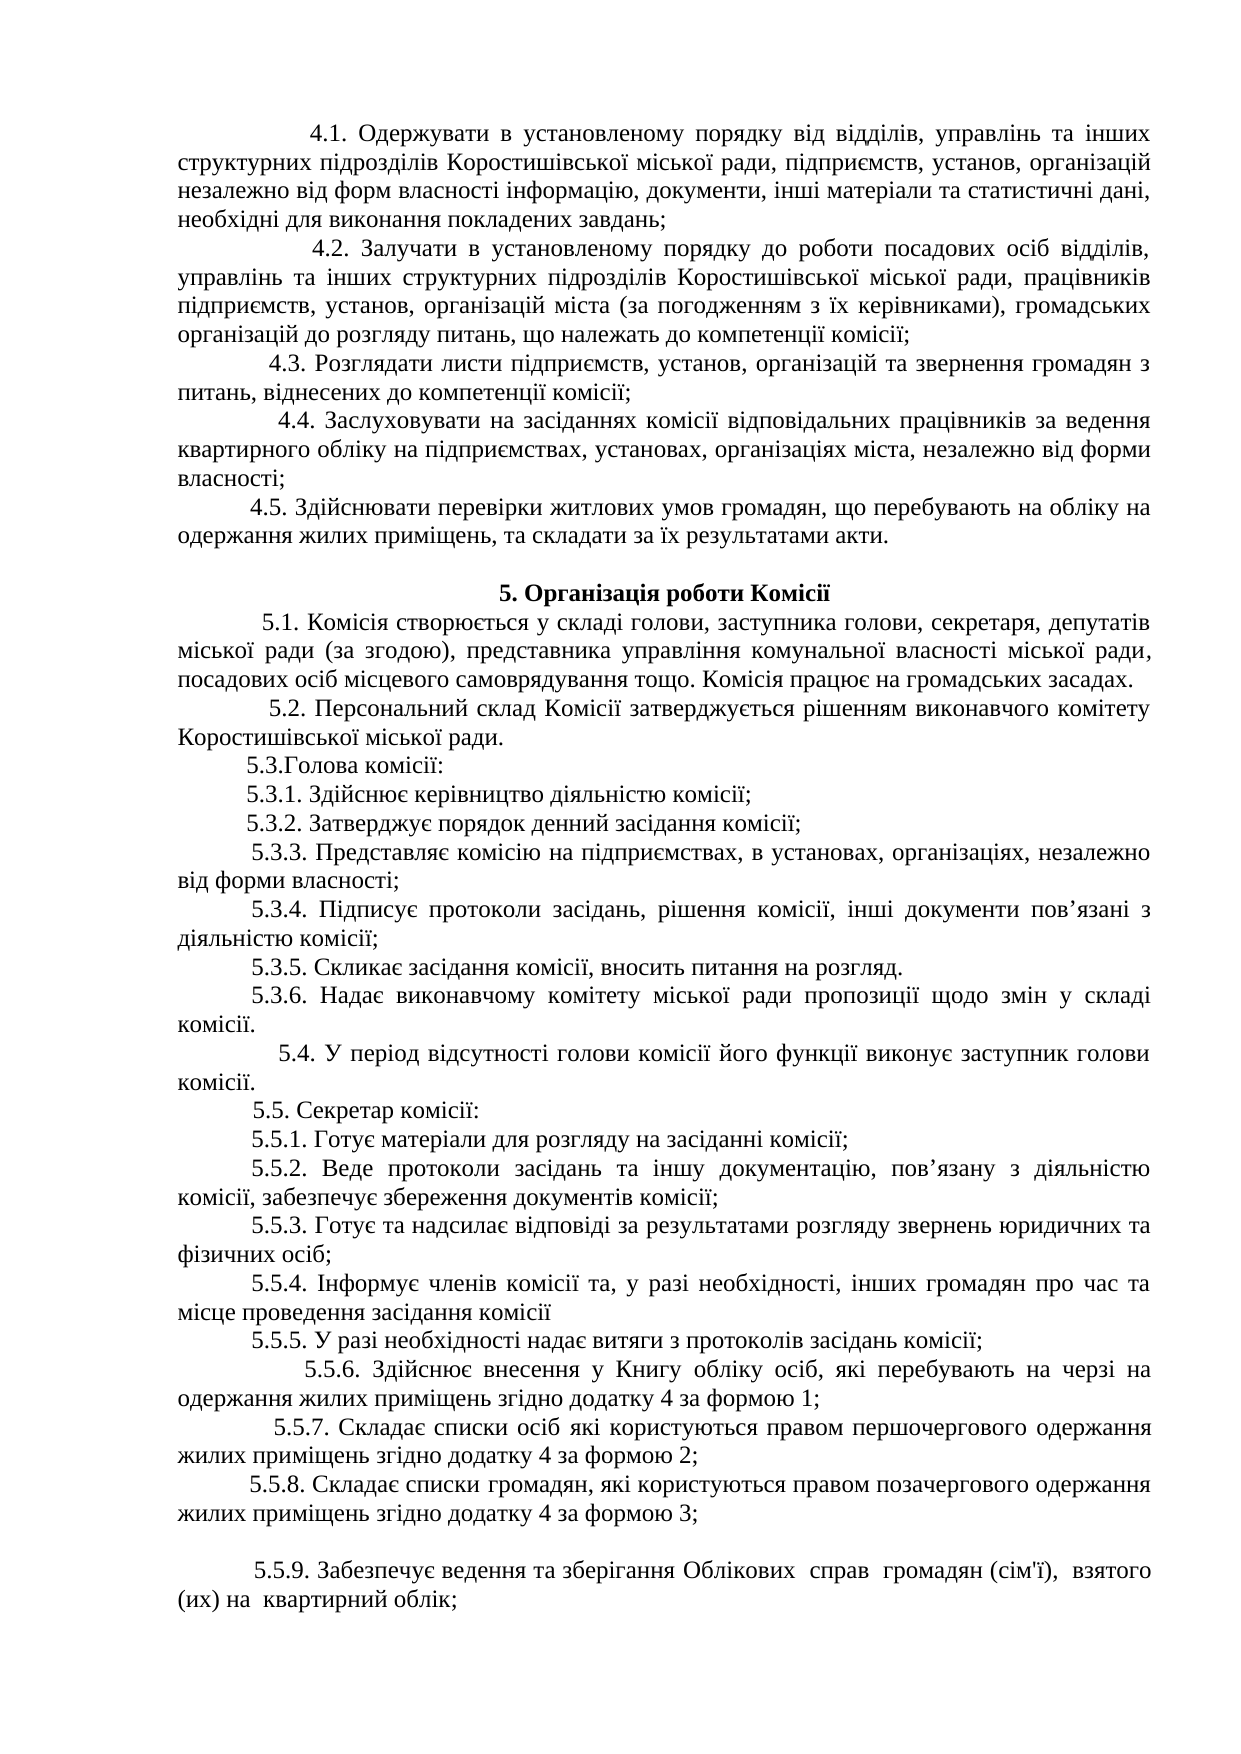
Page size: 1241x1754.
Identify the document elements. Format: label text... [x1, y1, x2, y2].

text 5. Організація роботи Комісії [177, 578, 1152, 607]
text 5.3.1. Здійснює керівництво діяльністю комісії; [177, 779, 1152, 808]
text 5.5.3. Готує та надсилає відповіді за результатами розгляду звернень юридичних та фізичних осіб; [177, 1211, 1152, 1268]
text 5.3.5. Скликає засідання комісії, вносить питання на розгляд. [177, 952, 1152, 981]
text 5.3.4. Підписує протоколи засідань, рішення комісії, інші документи пов’язані з діяльністю комісії; [177, 894, 1152, 952]
text 4.5. Здійснювати перевірки житлових умов громадян, що перебувають на обліку на одержання жилих приміщень, та складати за їх результатами акти. [177, 492, 1152, 549]
text 5.5.8. Складає списки громадян, які користуються правом позачергового одержання жилих приміщень згідно додатку 4 за формою 3; [177, 1469, 1152, 1527]
text 5.3.6. Надає виконавчому комітету міської ради пропозиції щодо змін у складі комісії. [177, 981, 1152, 1038]
text 4.4. Заслуховувати на засіданнях комісії відповідальних працівників за ведення квартирного обліку на підприємствах, установах, організаціях міста, незалежно від форми власності; [177, 406, 1152, 492]
text 5.1. Комісія створюється у складі голови, заступника голови, секретаря, депутатів міської ради (за згодою), представника управління комунальної власності міської ради, посадових осіб місцевого самоврядування тощо. Комісія працює на громадських засадах. [177, 607, 1152, 693]
text 5.3.2. Затверджує порядок денний засідання комісії; [177, 808, 1152, 837]
text 5.3.Голова комісії: [177, 751, 1152, 779]
text 4.1. Одержувати в установленому порядку від відділів, управлінь та інших структурних підрозділів Коростишівської міської ради, підприємств, установ, організацій незалежно від форм власності інформацію, документи, інші матеріали та статистичні дані, необхідні для виконання покладених завдань; [177, 118, 1152, 233]
text 5.5. Секретар комісії: [177, 1096, 1152, 1124]
text 5.2. Персональний склад Комісії затверджується рішенням виконавчого комітету Коростишівської міської ради. [177, 693, 1152, 751]
text 4.2. Залучати в установленому порядку до роботи посадових осіб відділів, управлінь та інших структурних підрозділів Коростишівської міської ради, працівників підприємств, установ, організацій міста (за погодженням з їх керівниками), громадських організацій до розгляду питань, що належать до компетенції комісії; [177, 233, 1152, 348]
text 5.5.7. Складає списки осіб які користуються правом першочергового одержання жилих приміщень згідно додатку 4 за формою 2; [177, 1412, 1152, 1469]
text 4.3. Розглядати листи підприємств, установ, організацій та звернення громадян з питань, віднесених до компетенції комісії; [177, 348, 1152, 406]
text 5.5.6. Здійснює внесення у Книгу обліку осіб, які перебувають на черзі на одержання жилих приміщень згідно додатку 4 за формою 1; [177, 1354, 1152, 1412]
text 5.4. У період відсутності голови комісії його функції виконує заступник голови комісії. [177, 1038, 1152, 1096]
text 5.5.9. Забезпечує ведення та зберігання Облікових справ громадян (сім'ї), взятого (их) на квартирний облік; [177, 1556, 1152, 1613]
text 5.5.5. У разі необхідності надає витяги з протоколів засідань комісії; [177, 1326, 1152, 1354]
text 5.5.4. Інформує членів комісії та, у разі необхідності, інших громадян про час та місце проведення засідання комісії [177, 1268, 1152, 1326]
text 5.5.2. Веде протоколи засідань та іншу документацію, пов’язану з діяльністю комісії, забезпечує збереження документів комісії; [177, 1153, 1152, 1211]
text 5.5.1. Готує матеріали для розгляду на засіданні комісії; [177, 1124, 1152, 1153]
text 5.3.3. Представляє комісію на підприємствах, в установах, організаціях, незалежно від форми власності; [177, 837, 1152, 894]
